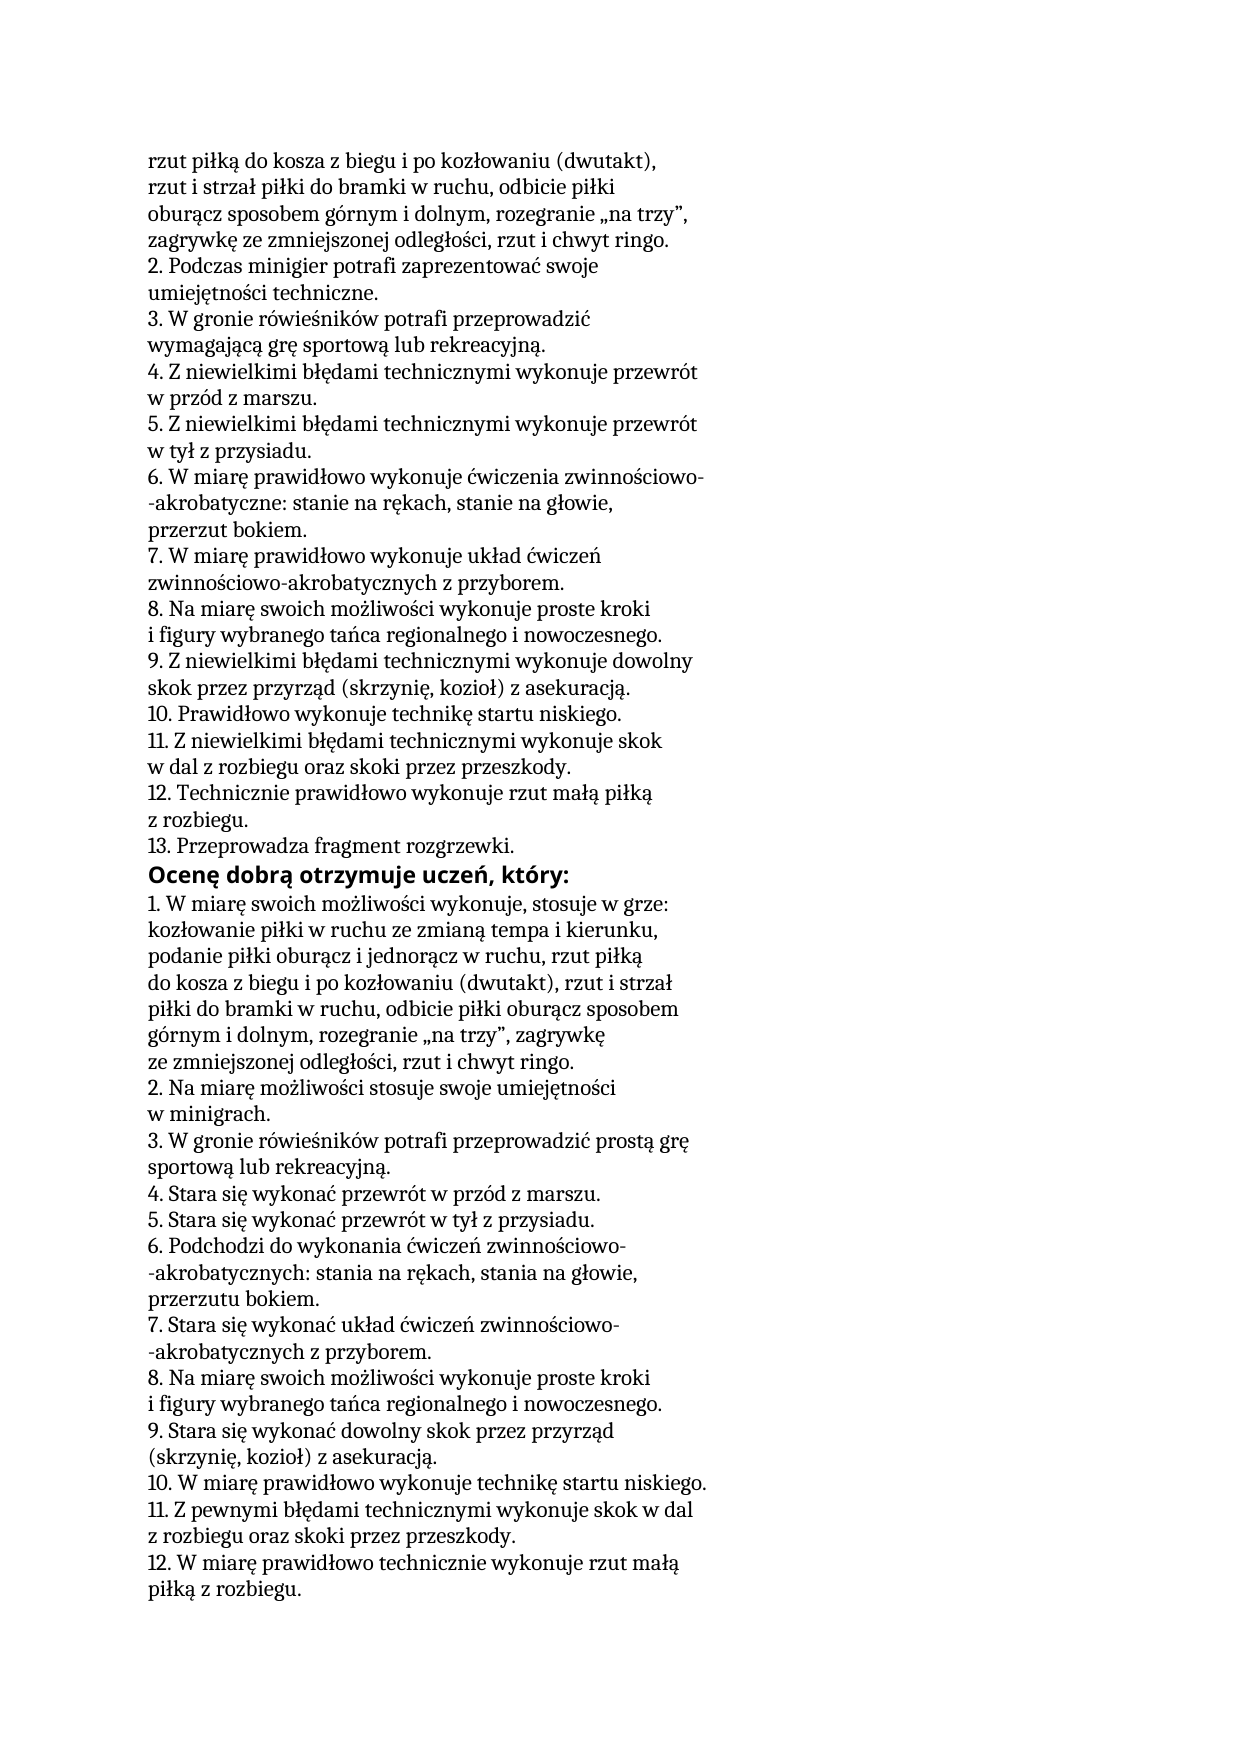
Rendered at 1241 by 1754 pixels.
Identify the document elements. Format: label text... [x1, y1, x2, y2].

text -akrobatycznych z przyborem. [148, 1338, 1093, 1365]
text w dal z rozbiegu oraz skoki przez przeszkody. [148, 754, 1093, 780]
text 4. Z niewielkimi błędami technicznymi wykonuje przewrót [148, 358, 1093, 385]
text przerzutu bokiem. [148, 1286, 1093, 1312]
text z rozbiegu. [148, 806, 1093, 833]
text 12. Technicznie prawidłowo wykonuje rzut małą piłką [148, 780, 1093, 806]
text 6. W miarę prawidłowo wykonuje ćwiczenia zwinnościowo- [148, 464, 1093, 490]
text 8. Na miarę swoich możliwości wykonuje proste kroki [148, 596, 1093, 622]
text piłką z rozbiegu. [148, 1576, 1093, 1602]
text z rozbiegu oraz skoki przez przeszkody. [148, 1523, 1093, 1549]
text sportową lub rekreacyjną. [148, 1154, 1093, 1180]
text górnym i dolnym, rozegranie „na trzy”, zagrywkę [148, 1022, 1093, 1048]
text i figury wybranego tańca regionalnego i nowoczesnego. [148, 1391, 1093, 1417]
text zagrywkę ze zmniejszonej odległości, rzut i chwyt ringo. [148, 227, 1093, 253]
text 13. Przeprowadza fragment rozgrzewki. [148, 833, 1093, 859]
text 10. W miarę prawidłowo wykonuje technikę startu niskiego. [148, 1470, 1093, 1497]
text podanie piłki oburącz i jednorącz w ruchu, rzut piłką [148, 943, 1093, 969]
text piłki do bramki w ruchu, odbicie piłki oburącz sposobem [148, 996, 1093, 1022]
text rzut piłką do kosza z biegu i po kozłowaniu (dwutakt), [148, 148, 1093, 174]
text przerzut bokiem. [148, 517, 1093, 543]
text umiejętności techniczne. [148, 279, 1093, 306]
text w tył z przysiadu. [148, 437, 1093, 464]
text -akrobatyczne: stanie na rękach, stanie na głowie, [148, 490, 1093, 517]
text 2. Podczas minigier potrafi zaprezentować swoje [148, 253, 1093, 279]
text 1. W miarę swoich możliwości wykonuje, stosuje w grze: [148, 890, 1093, 917]
text 9. Z niewielkimi błędami technicznymi wykonuje dowolny [148, 648, 1093, 675]
text zwinnościowo-akrobatycznych z przyborem. [148, 569, 1093, 596]
text 5. Stara się wykonać przewrót w tył z przysiadu. [148, 1207, 1093, 1233]
text Ocenę dobrą otrzymuje uczeń, który: [148, 859, 1093, 890]
text 11. Z pewnymi błędami technicznymi wykonuje skok w dal [148, 1497, 1093, 1523]
text ze zmniejszonej odległości, rzut i chwyt ringo. [148, 1048, 1093, 1075]
text w przód z marszu. [148, 385, 1093, 411]
text 7. W miarę prawidłowo wykonuje układ ćwiczeń [148, 543, 1093, 569]
text 9. Stara się wykonać dowolny skok przez przyrząd [148, 1417, 1093, 1444]
text rzut i strzał piłki do bramki w ruchu, odbicie piłki [148, 174, 1093, 200]
text w minigrach. [148, 1101, 1093, 1128]
text 12. W miarę prawidłowo technicznie wykonuje rzut małą [148, 1549, 1093, 1576]
text 2. Na miarę możliwości stosuje swoje umiejętności [148, 1075, 1093, 1101]
text 3. W gronie rówieśników potrafi przeprowadzić [148, 306, 1093, 332]
text 8. Na miarę swoich możliwości wykonuje proste kroki [148, 1365, 1093, 1391]
text kozłowanie piłki w ruchu ze zmianą tempa i kierunku, [148, 917, 1093, 943]
text do kosza z biegu i po kozłowaniu (dwutakt), rzut i strzał [148, 969, 1093, 996]
text 4. Stara się wykonać przewrót w przód z marszu. [148, 1180, 1093, 1207]
text 7. Stara się wykonać układ ćwiczeń zwinnościowo- [148, 1312, 1093, 1338]
text skok przez przyrząd (skrzynię, kozioł) z asekuracją. [148, 675, 1093, 701]
text i figury wybranego tańca regionalnego i nowoczesnego. [148, 622, 1093, 648]
text -akrobatycznych: stania na rękach, stania na głowie, [148, 1259, 1093, 1286]
text 11. Z niewielkimi błędami technicznymi wykonuje skok [148, 727, 1093, 754]
text 5. Z niewielkimi błędami technicznymi wykonuje przewrót [148, 411, 1093, 437]
text wymagającą grę sportową lub rekreacyjną. [148, 332, 1093, 358]
text 3. W gronie rówieśników potrafi przeprowadzić prostą grę [148, 1128, 1093, 1154]
text oburącz sposobem górnym i dolnym, rozegranie „na trzy”, [148, 200, 1093, 227]
text 6. Podchodzi do wykonania ćwiczeń zwinnościowo- [148, 1233, 1093, 1259]
text (skrzynię, kozioł) z asekuracją. [148, 1444, 1093, 1470]
text 10. Prawidłowo wykonuje technikę startu niskiego. [148, 701, 1093, 727]
